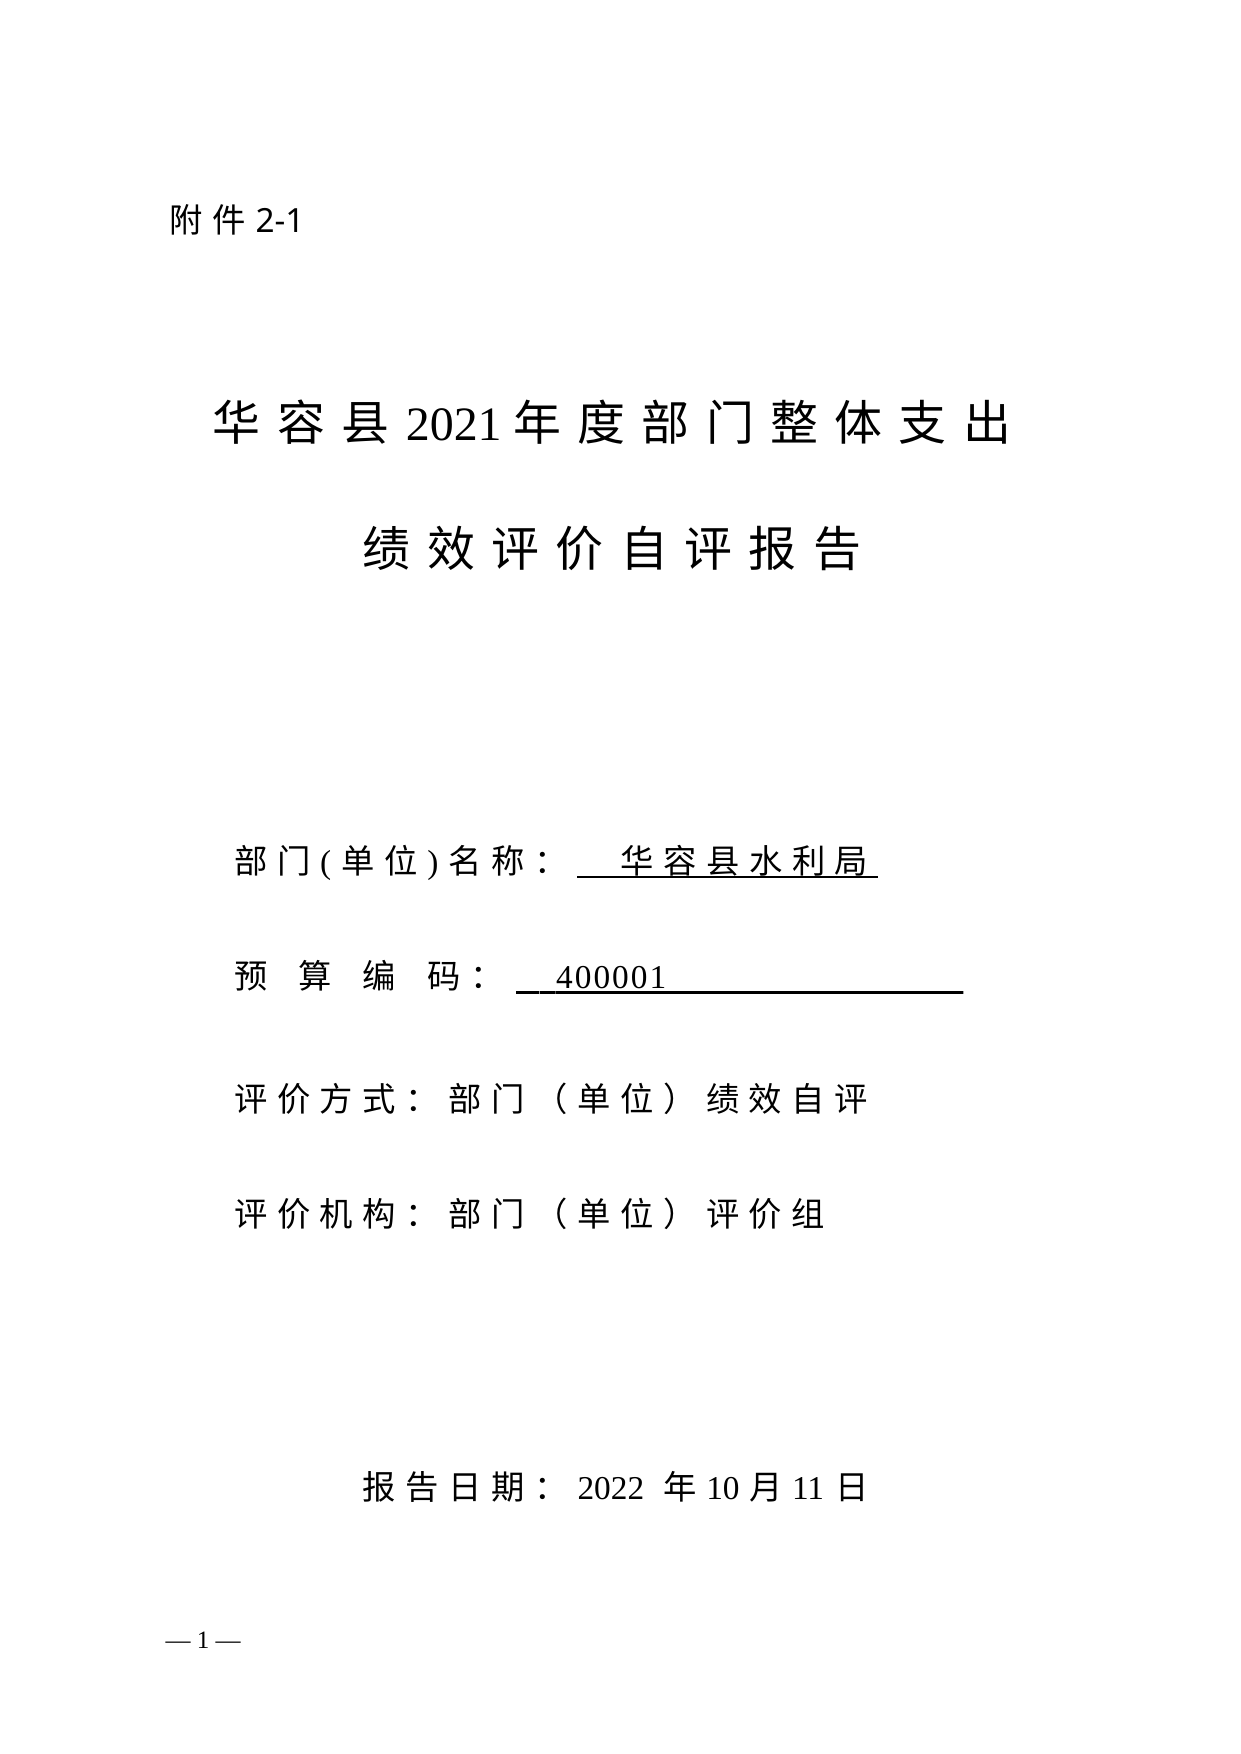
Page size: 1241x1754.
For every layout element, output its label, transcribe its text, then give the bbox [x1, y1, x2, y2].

text 评价机构：部门（单位）评价组 [169, 1181, 1071, 1244]
text 绩效评价自评报告 [169, 482, 1071, 608]
text 报告日期：2022年10月11日 [169, 1453, 1071, 1516]
text 附件2-1 [169, 187, 1071, 250]
text 预 算 编 码： 400001 [169, 943, 1071, 1006]
text 华容县2021年度部门整体支出 [169, 357, 1071, 482]
text 评价方式：部门（单位）绩效自评 [169, 1065, 1071, 1128]
text 部门(单位)名称： 华容县水利局 [169, 827, 1071, 890]
